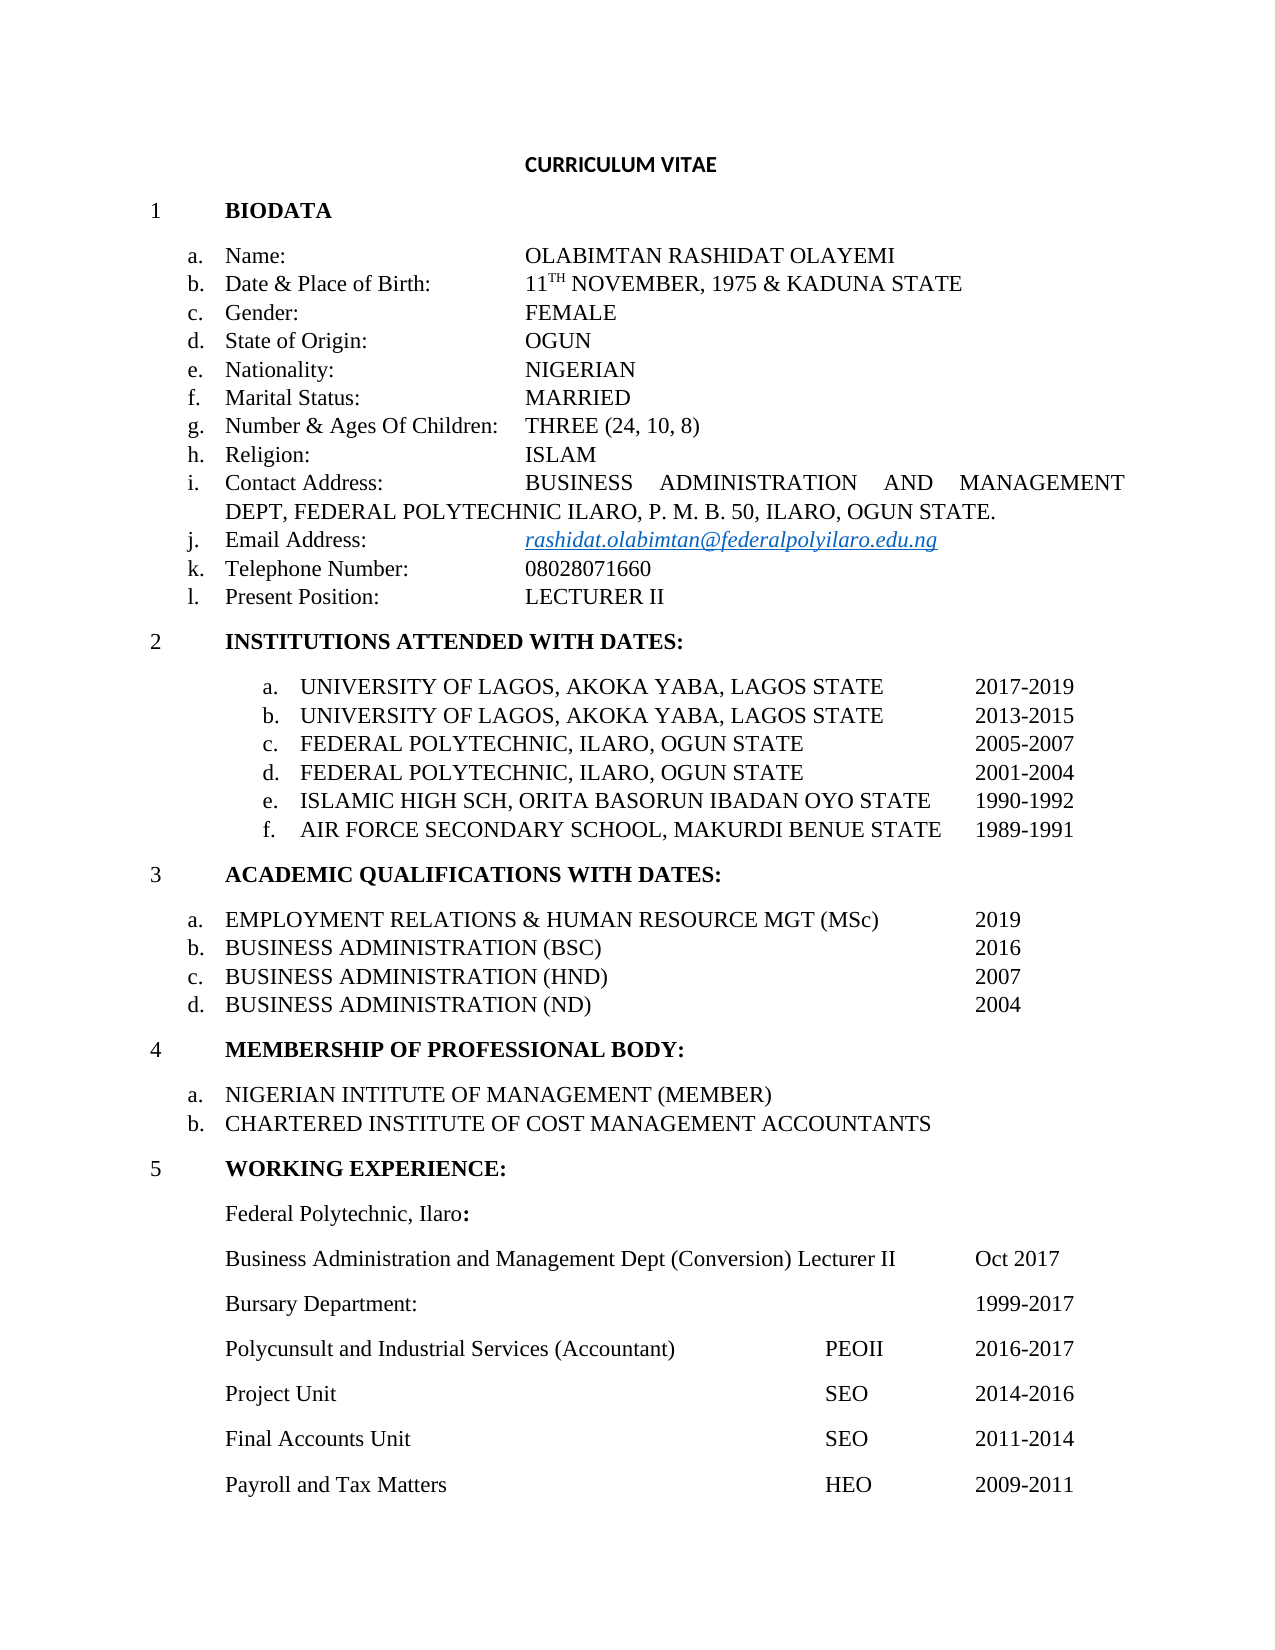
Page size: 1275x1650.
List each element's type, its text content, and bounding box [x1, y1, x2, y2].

list BUSINESS ADMINISTRATION (HND) 2007 [187, 963, 1125, 989]
text 5 WORKING EXPERIENCE: [150, 1155, 1125, 1181]
list EMPLOYMENT RELATIONS & HUMAN RESOURCE MGT (MSc) 2019 [187, 906, 1125, 932]
list Contact Address: BUSINESS ADMINISTRATION AND MANAGEMENT DEPT, FEDERAL POLYTECHNIC ILARO, P. M. B. 50, ILARO, OGUN STATE. [187, 469, 1125, 524]
text Final Accounts Unit SEO 2011-2014 [150, 1426, 1125, 1452]
text Payroll and Tax Matters HEO 2009-2011 [150, 1471, 1125, 1497]
list ISLAMIC HIGH SCH, ORITA BASORUN IBADAN OYO STATE 1990-1992 [262, 787, 1125, 813]
text Polycunsult and Industrial Services (Accountant) PEOII 2016-2017 [150, 1335, 1125, 1362]
list State of Origin: OGUN [187, 327, 1125, 354]
list BUSINESS ADMINISTRATION (BSC) 2016 [187, 934, 1125, 961]
text Bursary Department: 1999-2017 [150, 1290, 1125, 1317]
list Marital Status: MARRIED [187, 384, 1125, 411]
text Project Unit SEO 2014-2016 [150, 1380, 1125, 1407]
list CHARTERED INSTITUTE OF COST MANAGEMENT ACCOUNTANTS [187, 1110, 1125, 1136]
list AIR FORCE SECONDARY SCHOOL, MAKURDI BENUE STATE 1989-1991 [262, 816, 1125, 842]
list UNIVERSITY OF LAGOS, AKOKA YABA, LAGOS STATE 2017-2019 [262, 673, 1125, 700]
list Gender: FEMALE [187, 299, 1125, 325]
text Business Administration and Management Dept (Conversion) Lecturer II Oct 2017 [150, 1245, 1125, 1271]
list Nationality: NIGERIAN [187, 356, 1125, 382]
list Email Address: rashidat.olabimtan@federalpolyilaro.edu.ng [187, 526, 1125, 553]
text 3 ACADEMIC QUALIFICATIONS WITH DATES: [150, 861, 1125, 887]
text Federal Polytechnic, Ilaro: [150, 1200, 1125, 1226]
list FEDERAL POLYTECHNIC, ILARO, OGUN STATE 2001-2004 [262, 759, 1125, 785]
list Name: OLABIMTAN RASHIDAT OLAYEMI [187, 242, 1125, 268]
list Number & Ages Of Children: THREE (24, 10, 8) [187, 413, 1125, 439]
list Present Position: LECTURER II [187, 583, 1125, 609]
text 4 MEMBERSHIP OF PROFESSIONAL BODY: [150, 1036, 1125, 1063]
list Telephone Number: 08028071660 [187, 555, 1125, 581]
text CURRICULUM VITAE [450, 150, 1125, 178]
list Date & Place of Birth: 11TH NOVEMBER, 1975 & KADUNA STATE [187, 270, 1125, 297]
list BUSINESS ADMINISTRATION (ND) 2004 [187, 991, 1125, 1017]
list NIGERIAN INTITUTE OF MANAGEMENT (MEMBER) [187, 1081, 1125, 1108]
list FEDERAL POLYTECHNIC, ILARO, OGUN STATE 2005-2007 [262, 730, 1125, 757]
text 1 BIODATA [150, 197, 1125, 223]
text 2 INSTITUTIONS ATTENDED WITH DATES: [150, 628, 1125, 655]
list Religion: ISLAM [187, 441, 1125, 467]
list UNIVERSITY OF LAGOS, AKOKA YABA, LAGOS STATE 2013-2015 [262, 702, 1125, 728]
